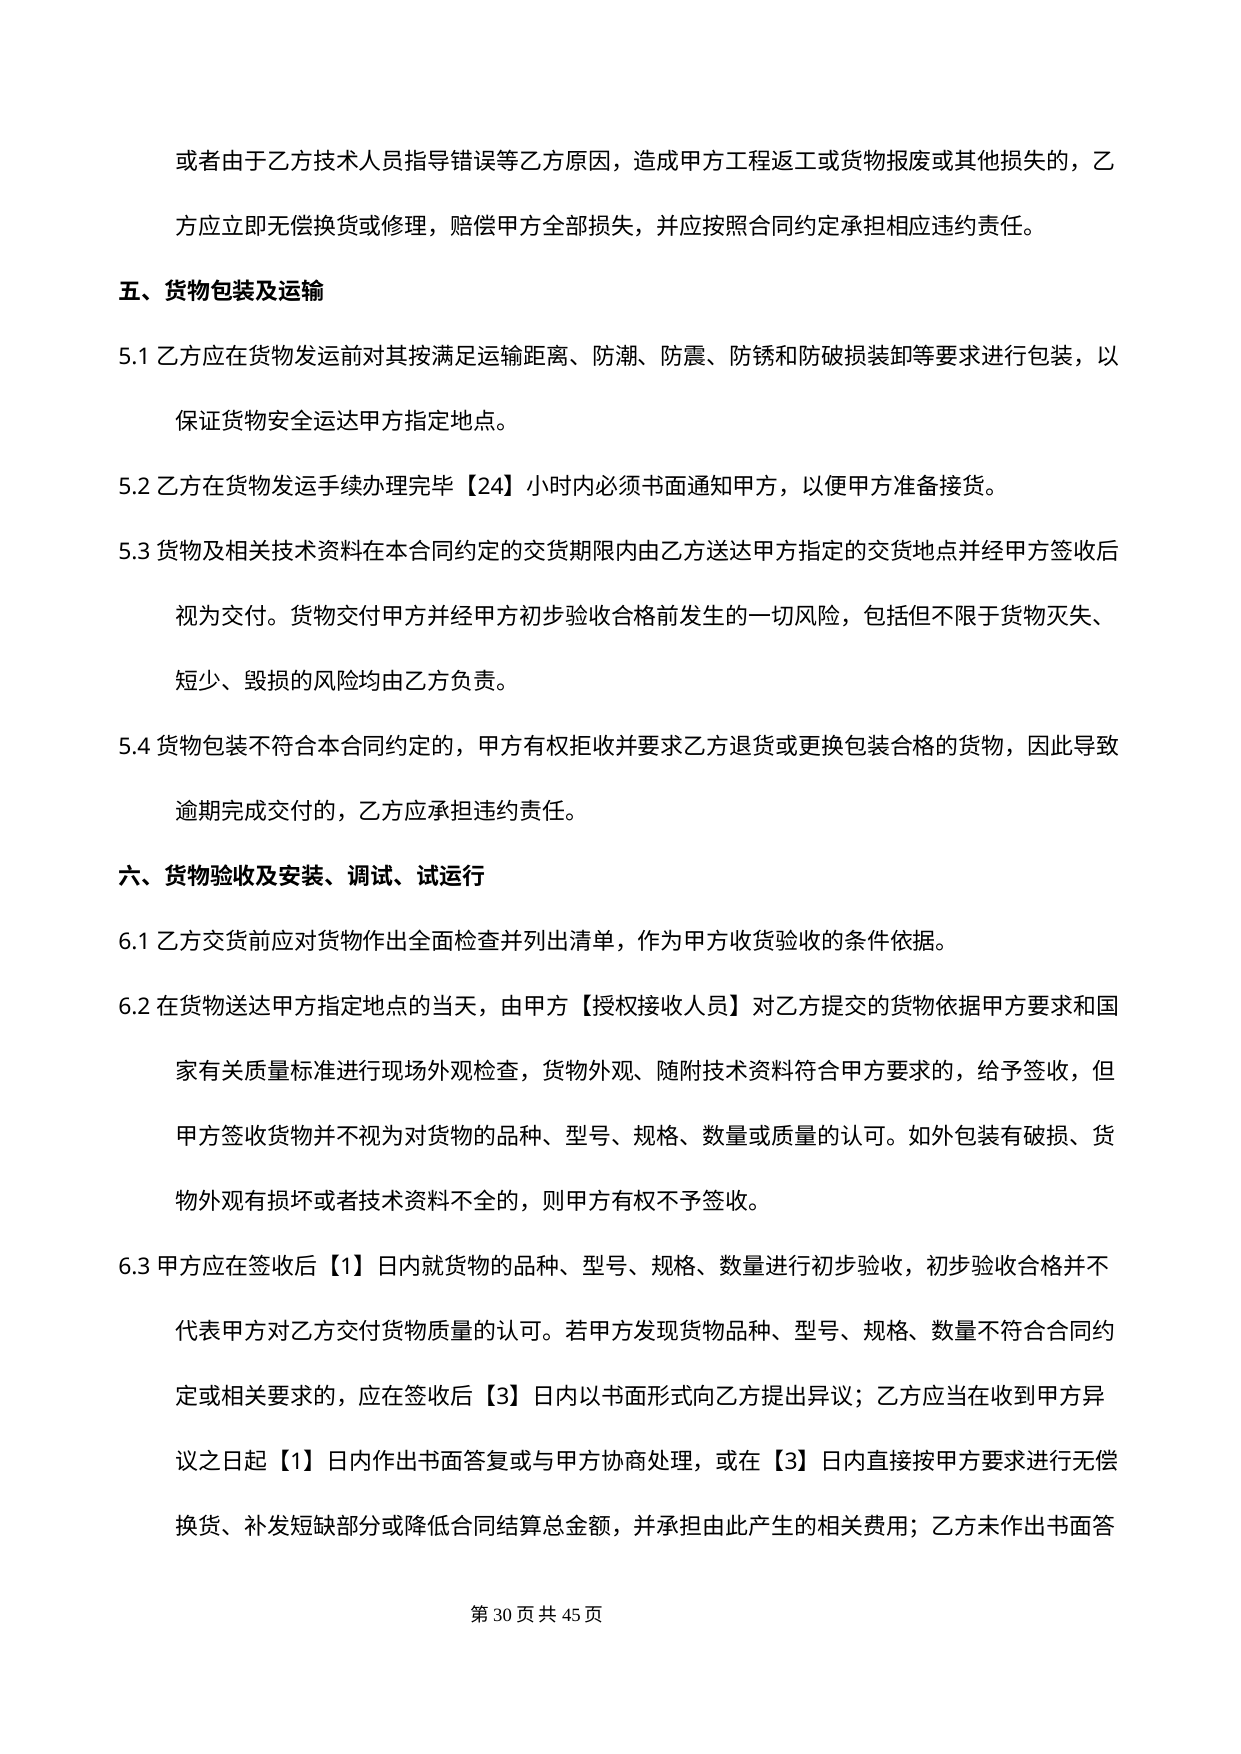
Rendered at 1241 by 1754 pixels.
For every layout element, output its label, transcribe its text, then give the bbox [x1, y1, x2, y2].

text 5.3 货物及相关技术资料在本合同约定的交货期限内由乙方送达甲方指定的交货地点并经甲方签收后视为交付。货物交付甲方并经甲方初步验收合格前发生的一切风险，包括但不限于货物灭失、短少、毁损的风险均由乙方负责。 [118, 517, 1122, 712]
text 五、货物包装及运输 [118, 257, 1122, 322]
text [118, 127, 1122, 257]
text 6.1 乙方交货前应对货物作出全面检查并列出清单，作为甲方收货验收的条件依据。 [118, 907, 1122, 972]
text 5.1 乙方应在货物发运前对其按满足运输距离、防潮、防震、防锈和防破损装卸等要求进行包装，以保证货物安全运达甲方指定地点。 [118, 322, 1122, 452]
text 6.2 在货物送达甲方指定地点的当天，由甲方【授权接收人员】对乙方提交的货物依据甲方要求和国家有关质量标准进行现场外观检查，货物外观、随附技术资料符合甲方要求的，给予签收，但甲方签收货物并不视为对货物的品种、型号、规格、数量或质量的认可。如外包装有破损、货物外观有损坏或者技术资料不全的，则甲方有权不予签收。 [118, 972, 1122, 1232]
text 5.2 乙方在货物发运手续办理完毕【24】小时内必须书面通知甲方，以便甲方准备接货。 [118, 452, 1122, 517]
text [118, 1232, 1122, 1557]
text 5.4 货物包装不符合本合同约定的，甲方有权拒收并要求乙方退货或更换包装合格的货物，因此导致逾期完成交付的，乙方应承担违约责任。 [118, 712, 1122, 842]
text 六、货物验收及安装、调试、试运行 [118, 842, 1122, 907]
